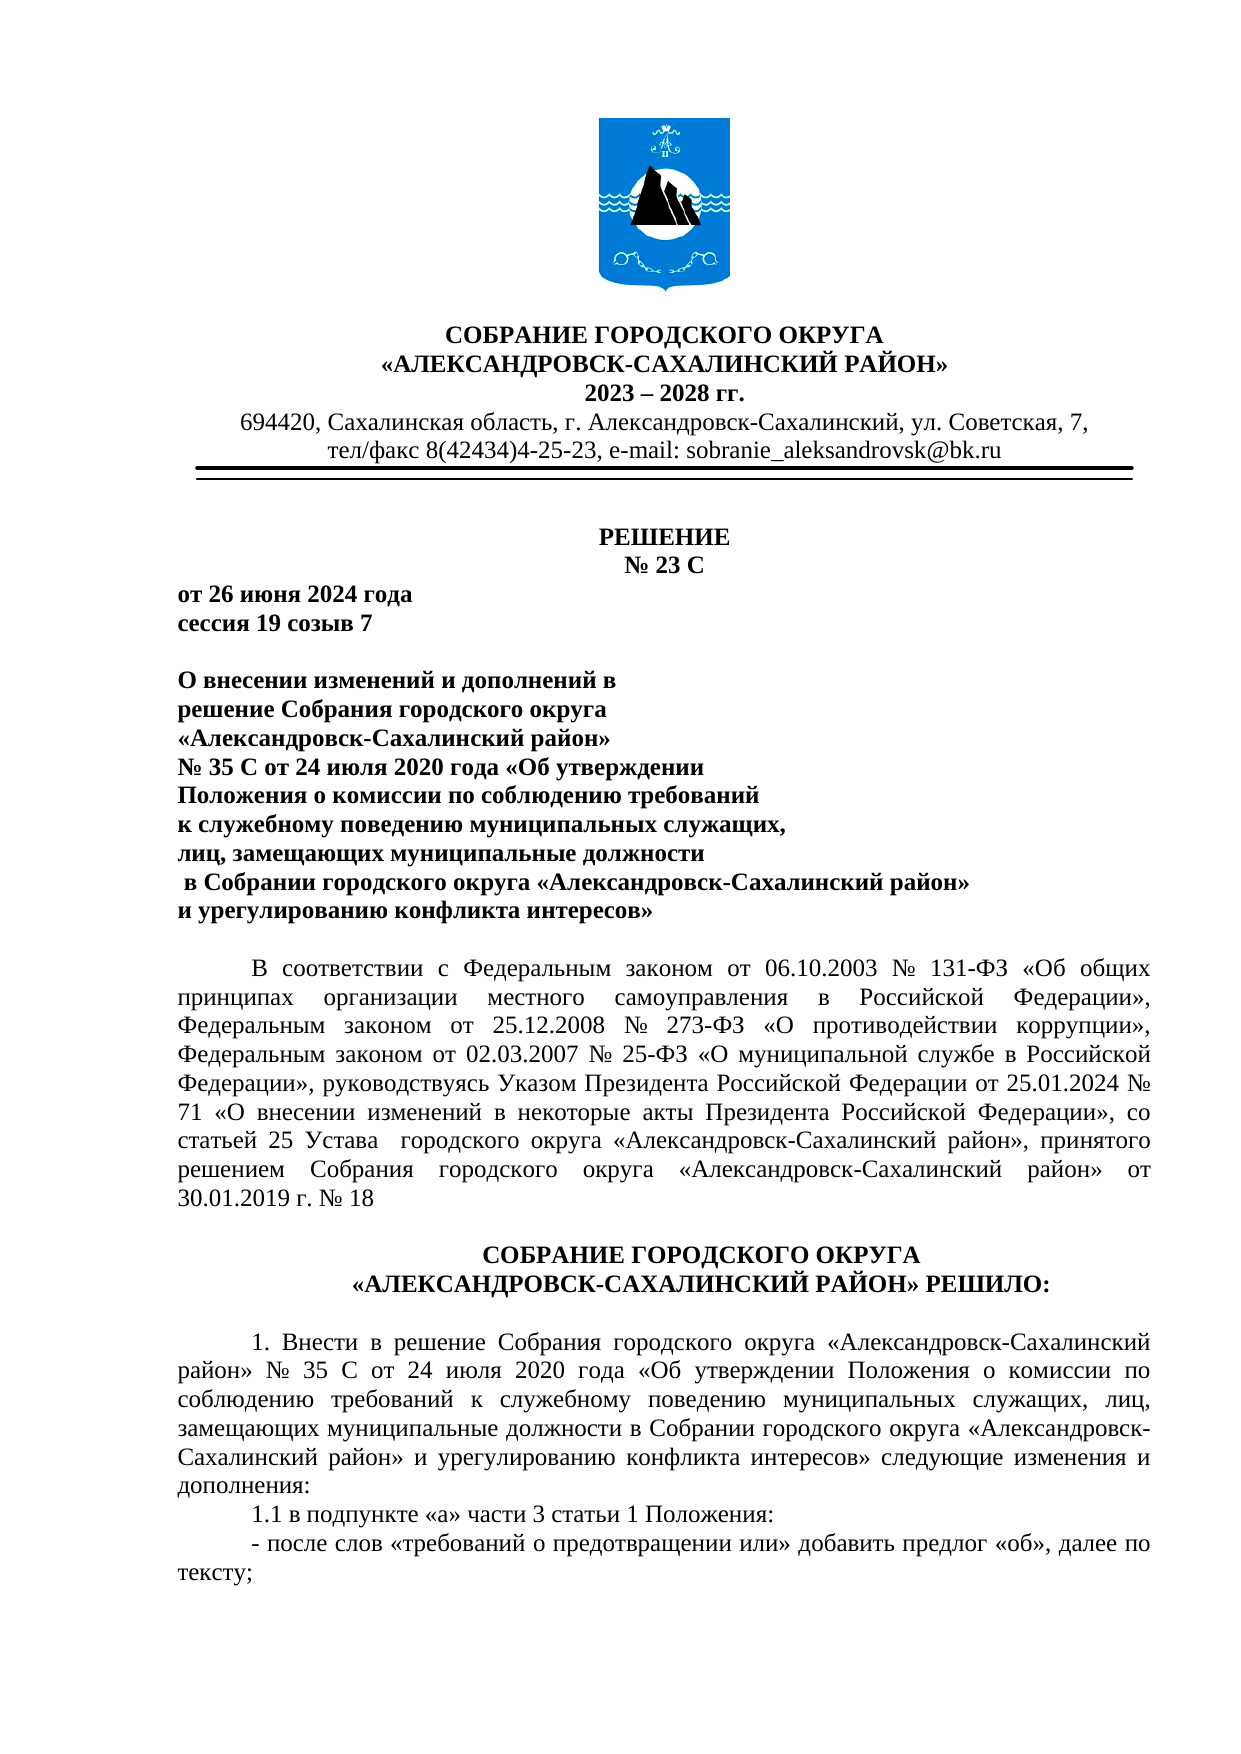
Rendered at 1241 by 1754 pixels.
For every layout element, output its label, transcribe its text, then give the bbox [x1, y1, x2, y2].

text В соответствии с Федеральным законом от 06.10.2003 № 131-ФЗ «Об общих принципах организации местного самоуправления в Российской Федерации», Федеральным законом от 25.12.2008 № 273-ФЗ «О противодействии коррупции», Федеральным законом от 02.03.2007 № 25-ФЗ «О муниципальной службе в Российской Федерации», руководствуясь Указом Президента Российской Федерации от 25.01.2024 № 71 «О внесении изменений в некоторые акты Президента Российской Федерации», со статьей 25 Устава городского округа «Александровск-Сахалинский район», принятого решением Собрания городского округа «Александровск-Сахалинский район» от 30.01.2019 г. № 18 [177, 953, 1152, 1212]
text тел/факс 8(42434)4-25-23, e-mail: sobranie_aleksandrovsk@bk.ru [177, 435, 1152, 464]
text № 35 С от 24 июля 2020 года «Об утверждении [177, 752, 1152, 780]
text СОБРАНИЕ ГОРОДСКОГО ОКРУГА [177, 1240, 1152, 1269]
text 2023 – 2028 гг. [177, 378, 1152, 407]
text - после слов «требований о предотвращении или» добавить предлог «об», далее по тексту; [177, 1528, 1152, 1585]
text 1.1 в подпункте «а» части 3 статьи 1 Положения: [177, 1499, 1152, 1528]
text РЕШЕНИЕ [177, 522, 1152, 550]
text лиц, замещающих муниципальные должности [177, 838, 1152, 867]
text в Собрании городского округа «Александровск-Сахалинский район» [177, 867, 1152, 895]
text решение Собрания городского округа [177, 694, 1152, 723]
text 1. Внести в решение Собрания городского округа «Александровск-Сахалинский район» № 35 С от 24 июля 2020 года «Об утверждении Положения о комиссии по соблюдению требований к служебному поведению муниципальных служащих, лиц, замещающих муниципальные должности в Собрании городского округа «Александровск-Сахалинский район» и урегулированию конфликта интересов» следующие изменения и дополнения: [177, 1327, 1152, 1499]
text Положения о комиссии по соблюдению требований [177, 780, 1152, 809]
text сессия 19 созыв 7 [177, 608, 1152, 637]
text СОБРАНИЕ ГОРОДСКОГО ОКРУГА «АЛЕКСАНДРОВСК-САХАЛИНСКИЙ РАЙОН» [177, 320, 1152, 378]
text О внесении изменений и дополнений в [177, 665, 1152, 694]
text № 23 С [177, 550, 1152, 579]
text «Александровск-Сахалинский район» [177, 723, 1152, 752]
text от 26 июня 2024 года [177, 579, 1152, 608]
text «АЛЕКСАНДРОВСК-САХАЛИНСКИЙ РАЙОН» РЕШИЛО: [177, 1269, 1152, 1298]
text 694420, Сахалинская область, г. Александровск-Сахалинский, ул. Советская, 7, [177, 407, 1152, 435]
picture [598, 118, 730, 292]
text и урегулированию конфликта интересов» [177, 895, 1152, 924]
text к служебному поведению муниципальных служащих, [177, 809, 1152, 838]
